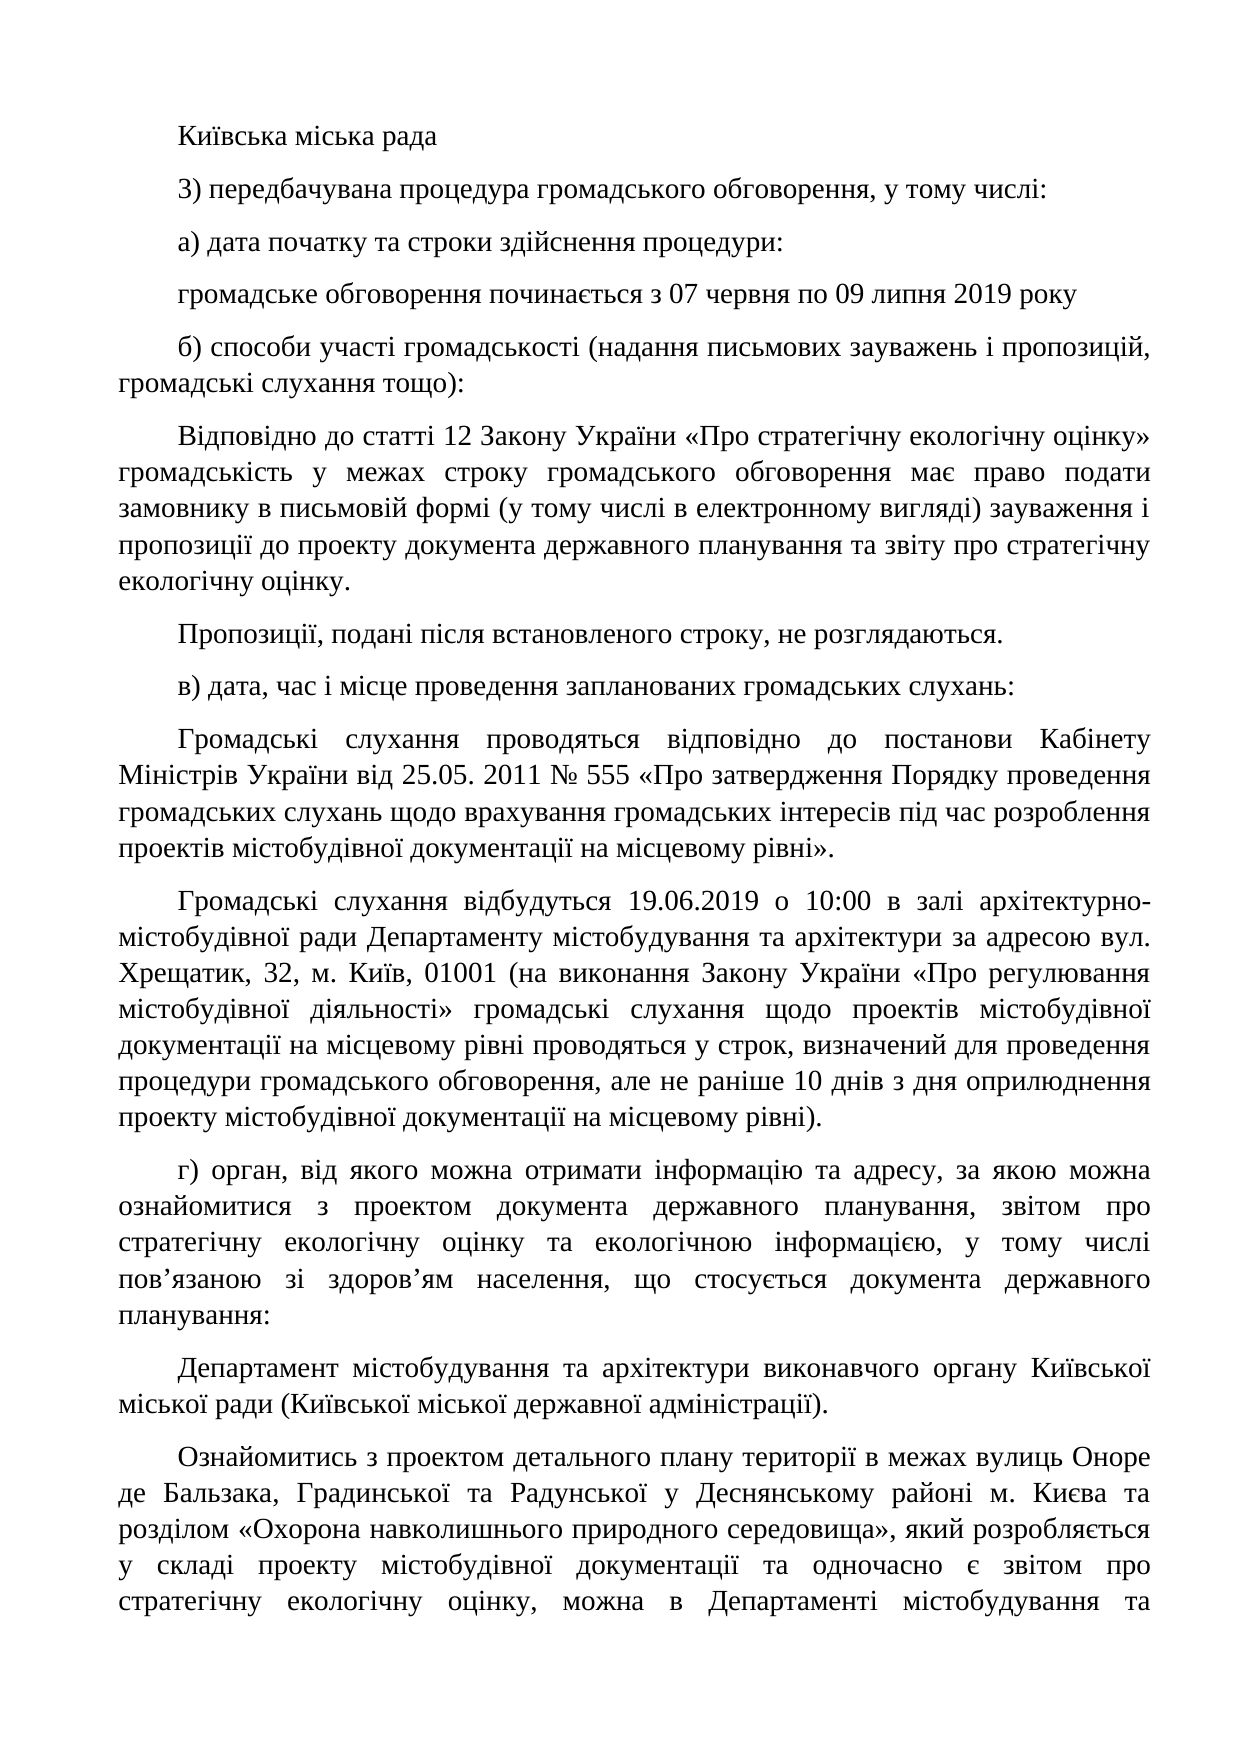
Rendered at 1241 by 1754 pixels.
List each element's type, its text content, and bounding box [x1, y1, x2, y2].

text а) дата початку та строки здійснення процедури: [118, 224, 1152, 257]
text громадське обговорення починається з 07 червня по 09 липня 2019 року [118, 277, 1152, 310]
text в) дата, час і місце проведення запланованих громадських слухань: [118, 668, 1152, 702]
text Громадські слухання відбудуться 19.06.2019 о 10:00 в залі архітектурно-містобудівної ради Департаменту містобудування та архітектури за адресою вул. Хрещатик, 32, м. Київ, 01001 (на виконання Закону України «Про регулювання містобудівної діяльності» громадські слухання щодо проектів містобудівної документації на місцевому рівні проводяться у строк, визначений для проведення процедури громадського обговорення, але не раніше 10 днів з дня оприлюднення проекту містобудівної документації на місцевому рівні). [118, 883, 1152, 1133]
text Департамент містобудування та архітектури виконавчого органу Київської міської ради (Київської міської державної адміністрації). [118, 1350, 1152, 1419]
text Громадські слухання проводяться відповідно до постанови Кабінету Міністрів України від 25.05. 2011 № 555 «Про затвердження Порядку проведення громадських слухань щодо врахування громадських інтересів під час розроблення проектів містобудівної документації на місцевому рівні». [118, 721, 1152, 863]
text Київська міська рада [118, 118, 1152, 152]
text Пропозиції, подані після встановленого строку, не розглядаються. [118, 616, 1152, 649]
text б) способи участі громадськості (надання письмових зауважень і пропозицій, громадські слухання тощо): [118, 329, 1152, 399]
text Відповідно до статті 12 Закону України «Про стратегічну екологічну оцінку» громадськість у межах строку громадського обговорення має право подати замовнику в письмовій формі (у тому числі в електронному вигляді) зауваження і пропозиції до проекту документа державного планування та звіту про стратегічну екологічну оцінку. [118, 418, 1152, 596]
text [118, 1439, 1152, 1617]
text 3) передбачувана процедура громадського обговорення, у тому числі: [118, 171, 1152, 204]
text г) орган, від якого можна отримати інформацію та адресу, за якою можна ознайомитися з проектом документа державного планування, звітом про стратегічну екологічну оцінку та екологічною інформацією, у тому числі пов’язаною зі здоров’ям населення, що стосується документа державного планування: [118, 1152, 1152, 1330]
